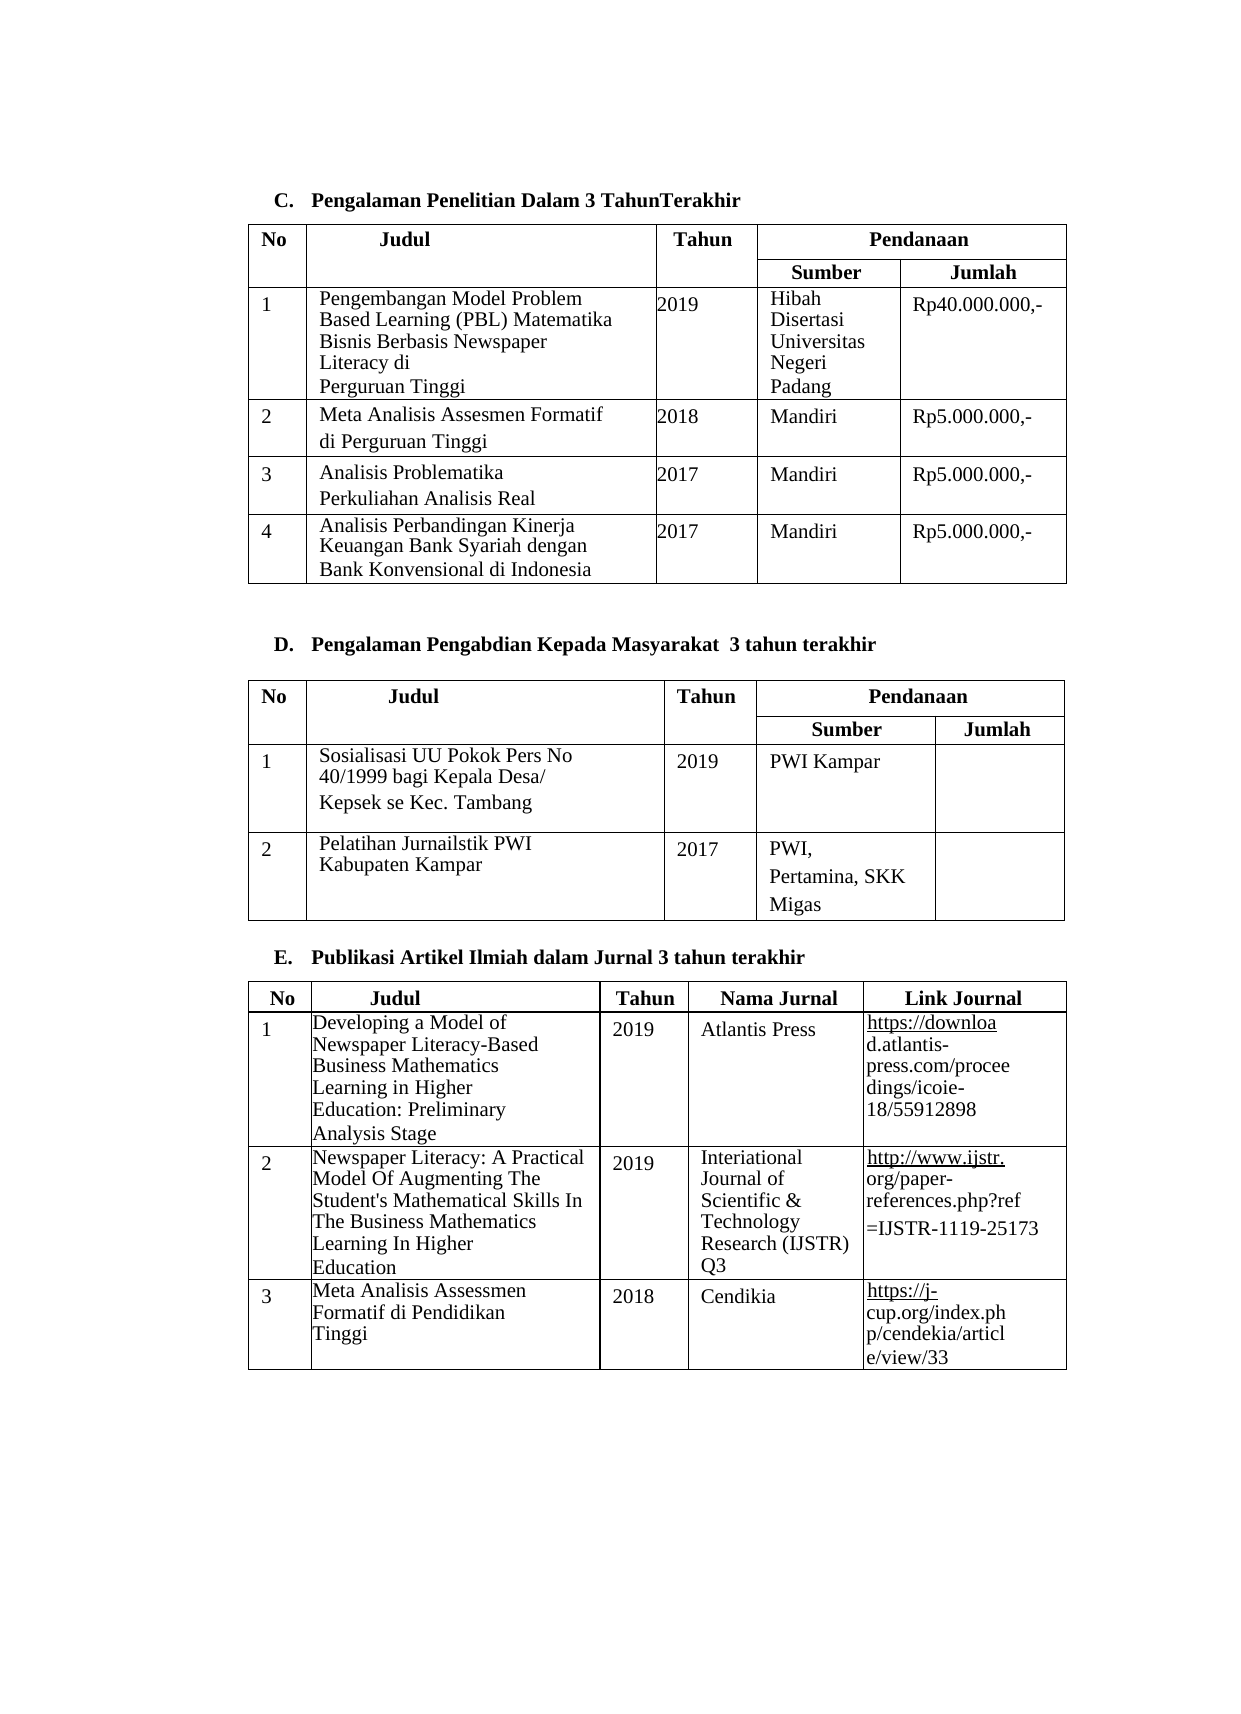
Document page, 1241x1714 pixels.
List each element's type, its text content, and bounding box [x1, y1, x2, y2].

table_cell https://downloa d.atlantis- press.com/procee dings/icoie- 18/55912898 [864, 1013, 1066, 1146]
table_cell http://www.ijstr. org/paper- references.php?ref =IJSTR-1119-25173 [864, 1147, 1066, 1279]
table_cell 4 [249, 515, 306, 582]
table_cell Analisis Perbandingan Kinerja Keuangan Bank Syariah dengan Bank Konvensional di Indonesia [307, 515, 656, 582]
table_cell PWI, Pertamina, SKK Migas [757, 833, 935, 920]
table_cell Hibah Disertasi Universitas Negeri Padang [758, 288, 900, 399]
table_cell Rp5.000.000,- [901, 400, 1066, 456]
list Publikasi Artikel Ilmiah dalam Jurnal 3 tahun terakhir [273, 945, 1080, 969]
table_cell Rp40.000.000,- [901, 288, 1066, 399]
table_cell 2019 [601, 1147, 688, 1279]
table_cell Cendikia [689, 1280, 863, 1369]
table_header Pendanaan [758, 225, 1066, 259]
table_cell 1 [249, 745, 306, 832]
table_header Pendanaan [757, 681, 1064, 716]
list Pengalaman Penelitian Dalam 3 TahunTerakhir [273, 188, 1080, 212]
table_cell [936, 833, 1064, 920]
table_header Tahun [657, 225, 757, 287]
table_cell 1 [249, 288, 306, 399]
table_cell Rp5.000.000,- [901, 457, 1066, 514]
table_cell 2017 [657, 457, 757, 514]
table_cell 2019 [657, 288, 757, 399]
table_header Link Journal [864, 982, 1066, 1011]
table_cell Meta Analisis Assesmen Formatif di Perguruan Tinggi [307, 400, 656, 456]
table_header No [249, 982, 311, 1011]
table_cell Sosialisasi UU Pokok Pers No 40/1999 bagi Kepala Desa/ Kepsek se Kec. Tambang [307, 745, 664, 832]
table_header No [249, 681, 306, 744]
table_cell 2017 [657, 515, 757, 582]
table_cell [936, 745, 1064, 832]
table_cell Interiational Journal of Scientific & Technology Research (IJSTR) Q3 [689, 1147, 863, 1279]
table_header Judul [307, 225, 656, 287]
table_cell 2 [249, 400, 306, 456]
table_cell Newspaper Literacy: A Practical Model Of Augmenting The Student's Mathematical Skills In The Business Mathematics Learning In Higher Education [312, 1147, 599, 1279]
table_cell Sumber [757, 717, 935, 744]
table_cell Jumlah [901, 260, 1066, 287]
table_cell 3 [249, 1280, 311, 1369]
list Pengalaman Pengabdian Kepada Masyarakat 3 tahun terakhir [273, 631, 1080, 656]
table_cell Meta Analisis Assessmen Formatif di Pendidikan Tinggi [312, 1280, 599, 1369]
table_cell Mandiri [758, 457, 900, 514]
table_cell 2017 [665, 833, 756, 920]
table_cell Pelatihan Jurnailstik PWI Kabupaten Kampar [307, 833, 664, 920]
table_cell 2019 [665, 745, 756, 832]
table_header Nama Jurnal [689, 982, 863, 1011]
table_header No [249, 225, 306, 287]
table_header Tahun [601, 982, 688, 1011]
table_header Judul [312, 982, 599, 1011]
table_cell 2 [249, 1147, 311, 1279]
table_cell 2019 [601, 1013, 688, 1146]
table_cell Mandiri [758, 400, 900, 456]
table_cell Jumlah [936, 717, 1064, 744]
table_header Tahun [665, 681, 756, 744]
table_cell Developing a Model of Newspaper Literacy-Based Business Mathematics Learning in Higher Education: Preliminary Analysis Stage [312, 1013, 599, 1146]
table_cell Analisis Problematika Perkuliahan Analisis Real [307, 457, 656, 514]
table_cell 2018 [657, 400, 757, 456]
table_cell 2018 [601, 1280, 688, 1369]
table_cell 3 [249, 457, 306, 514]
table_cell 2 [249, 833, 306, 920]
table_header Judul [307, 681, 664, 744]
table_cell Mandiri [758, 515, 900, 582]
table_cell 1 [249, 1013, 311, 1146]
table_cell Pengembangan Model Problem Based Learning (PBL) Matematika Bisnis Berbasis Newspaper Literacy di Perguruan Tinggi [307, 288, 656, 399]
table_cell Atlantis Press [689, 1013, 863, 1146]
table_cell Sumber [758, 260, 900, 287]
table_cell https://j- cup.org/index.ph p/cendekia/articl e/view/33 [864, 1280, 1066, 1369]
table_cell Rp5.000.000,- [901, 515, 1066, 582]
table_cell PWI Kampar [757, 745, 935, 832]
